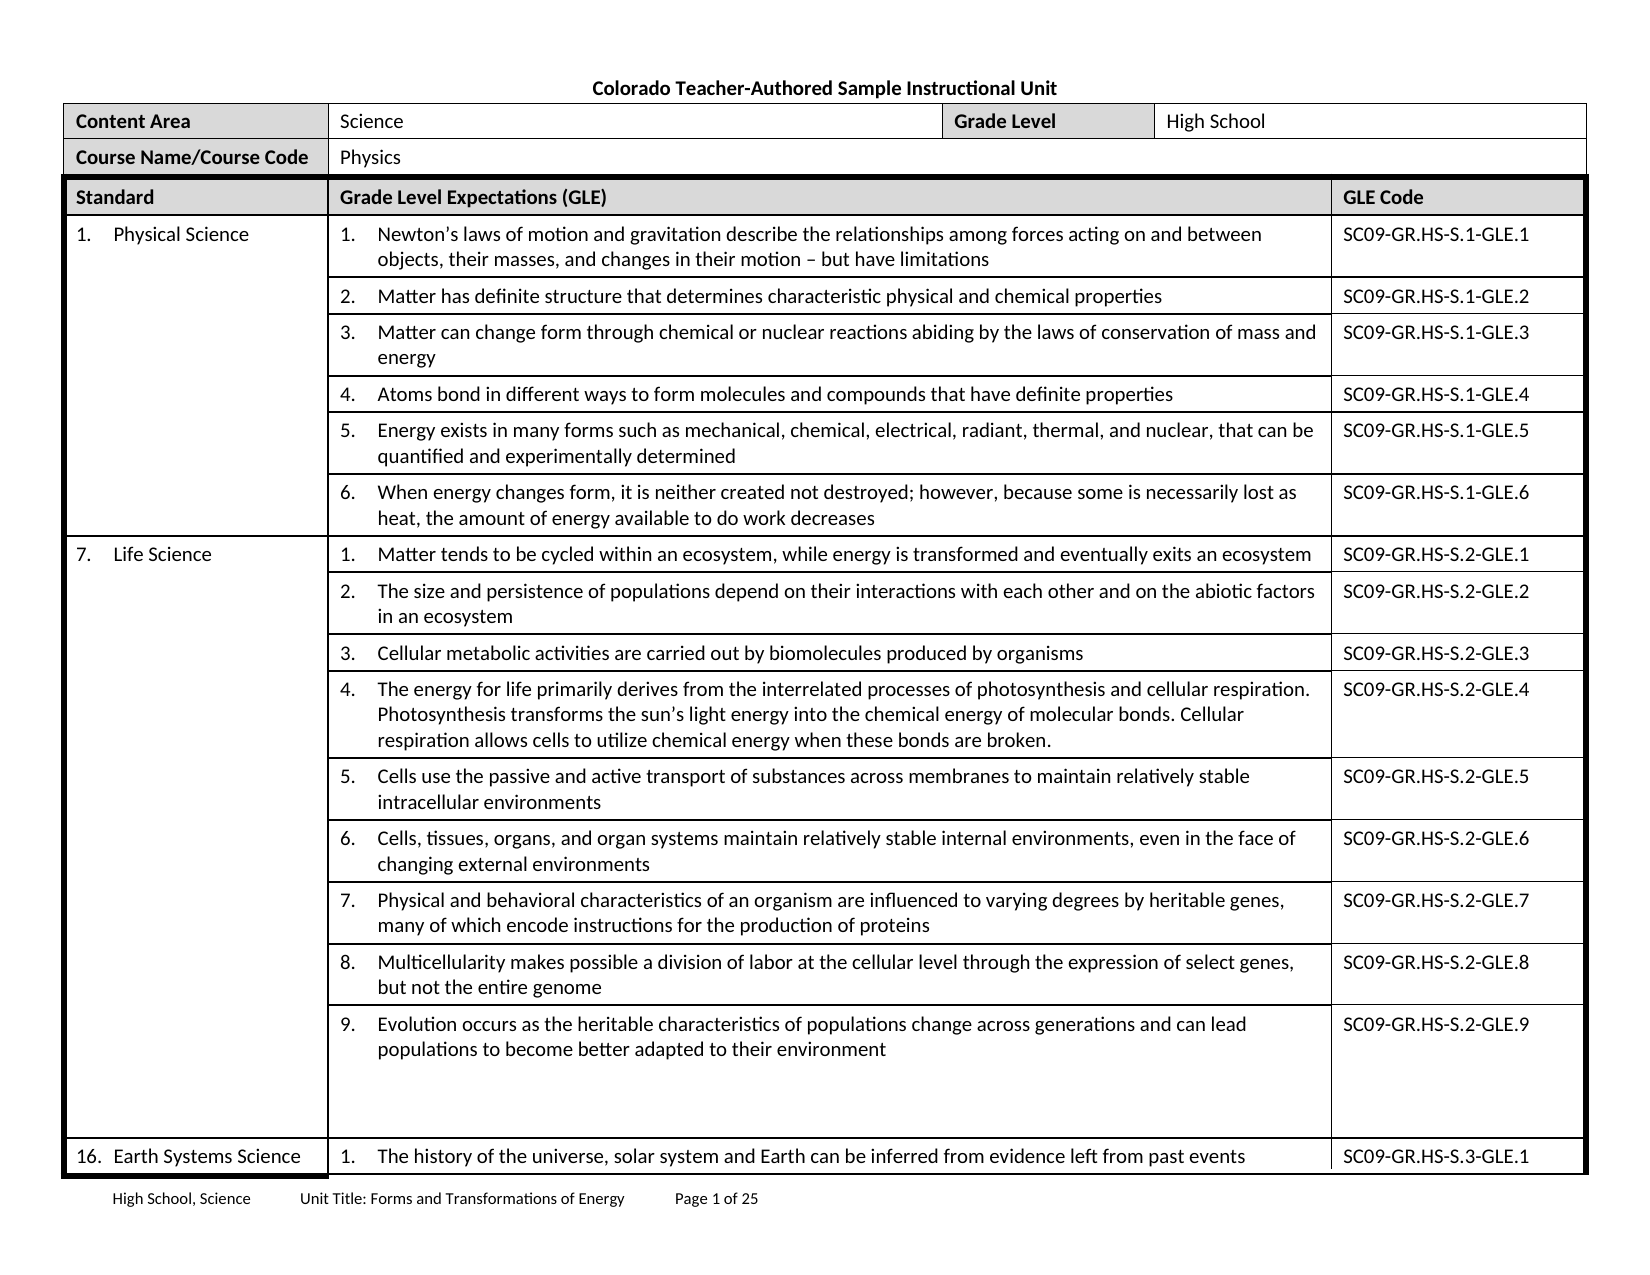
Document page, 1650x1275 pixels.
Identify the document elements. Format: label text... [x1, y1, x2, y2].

table_cell Energy exists in many forms such as mechanical, chemical, electrical, radiant, thermal, and nuclear, that can be quantified and experimentally determined [329, 413, 1331, 473]
table_cell SC09-GR.HS-S.1-GLE.4 [1332, 376, 1583, 411]
table_cell SC09-GR.HS-S.2-GLE.9 [1332, 1005, 1583, 1137]
table_header Science [329, 104, 942, 138]
table_cell SC09-GR.HS-S.2-GLE.7 [1332, 882, 1583, 942]
table_cell Physical Science [67, 216, 327, 535]
table_cell SC09-GR.HS-S.1-GLE.3 [1332, 314, 1583, 374]
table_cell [67, 1139, 327, 1173]
table_cell SC09-GR.HS-S.2-GLE.3 [1332, 634, 1583, 669]
table_cell SC09-GR.HS-S.2-GLE.5 [1332, 758, 1583, 819]
table_cell Standard [67, 180, 327, 214]
table_cell Multicellularity makes possible a division of labor at the cellular level through the expression of select genes, but not the entire genome [329, 945, 1331, 1004]
table_cell SC09-GR.HS-S.1-GLE.6 [1332, 475, 1583, 535]
table_cell Atoms bond in different ways to form molecules and compounds that have definite properties [329, 377, 1331, 411]
table_cell SC09-GR.HS-S.2-GLE.6 [1332, 820, 1583, 881]
table_cell Cells use the passive and active transport of substances across membranes to maintain relatively stable intracellular environments [329, 759, 1331, 819]
table_cell SC09-GR.HS-S.3-GLE.1 [1331, 1139, 1583, 1173]
table_cell Course Name/Course Code [64, 139, 328, 174]
table_cell Matter tends to be cycled within an ecosystem, while energy is transformed and eventually exits an ecosystem [329, 537, 1331, 571]
table_cell Physical and behavioral characteristics of an organism are influenced to varying degrees by heritable genes, many of which encode instructions for the production of proteins [329, 883, 1331, 942]
table_cell The energy for life primarily derives from the interrelated processes of photosynthesis and cellular respiration. Photosynthesis transforms the sun’s light energy into the chemical energy of molecular bonds. Cellular respiration allows cells to utilize chemical energy when these bonds are broken. [329, 672, 1331, 757]
table_cell SC09-GR.HS-S.2-GLE.8 [1332, 944, 1583, 1004]
table_cell SC09-GR.HS-S.1-GLE.2 [1332, 278, 1583, 313]
table_cell SC09-GR.HS-S.2-GLE.4 [1332, 671, 1583, 757]
table_cell Matter can change form through chemical or nuclear reactions abiding by the laws of conservation of mass and energy [329, 315, 1331, 374]
table_cell Evolution occurs as the heritable characteristics of populations change across generations and can lead populations to become better adapted to their environment [329, 1006, 1331, 1137]
table_cell Newton’s laws of motion and gravitation describe the relationships among forces acting on and between objects, their masses, and changes in their motion – but have limitations [329, 216, 1331, 276]
table_cell SC09-GR.HS-S.1-GLE.5 [1332, 413, 1583, 473]
table_cell Cellular metabolic activities are carried out by biomolecules produced by organisms [329, 635, 1331, 669]
table_header High School [1155, 104, 1586, 138]
table_cell SC09-GR.HS-S.2-GLE.2 [1332, 572, 1583, 633]
table_cell Physics [329, 139, 1586, 174]
table_cell Grade Level Expectations (GLE) [329, 180, 1331, 214]
table_cell Life Science [67, 537, 327, 1137]
table_cell The history of the universe, solar system and Earth can be inferred from evidence left from past events [329, 1139, 1331, 1173]
table_header Grade Level [943, 104, 1154, 138]
table_cell GLE Code [1332, 180, 1583, 214]
table_cell The size and persistence of populations depend on their interactions with each other and on the abiotic factors in an ecosystem [329, 573, 1331, 633]
table_cell Cells, tissues, organs, and organ systems maintain relatively stable internal environments, even in the face of changing external environments [329, 821, 1331, 881]
table_cell SC09-GR.HS-S.1-GLE.1 [1332, 216, 1583, 276]
table_header Content Area [64, 104, 328, 138]
table_cell When energy changes form, it is neither created not destroyed; however, because some is necessarily lost as heat, the amount of energy available to do work decreases [329, 475, 1331, 535]
table_cell Matter has definite structure that determines characteristic physical and chemical properties [329, 278, 1331, 313]
table_cell SC09-GR.HS-S.2-GLE.1 [1332, 537, 1583, 571]
